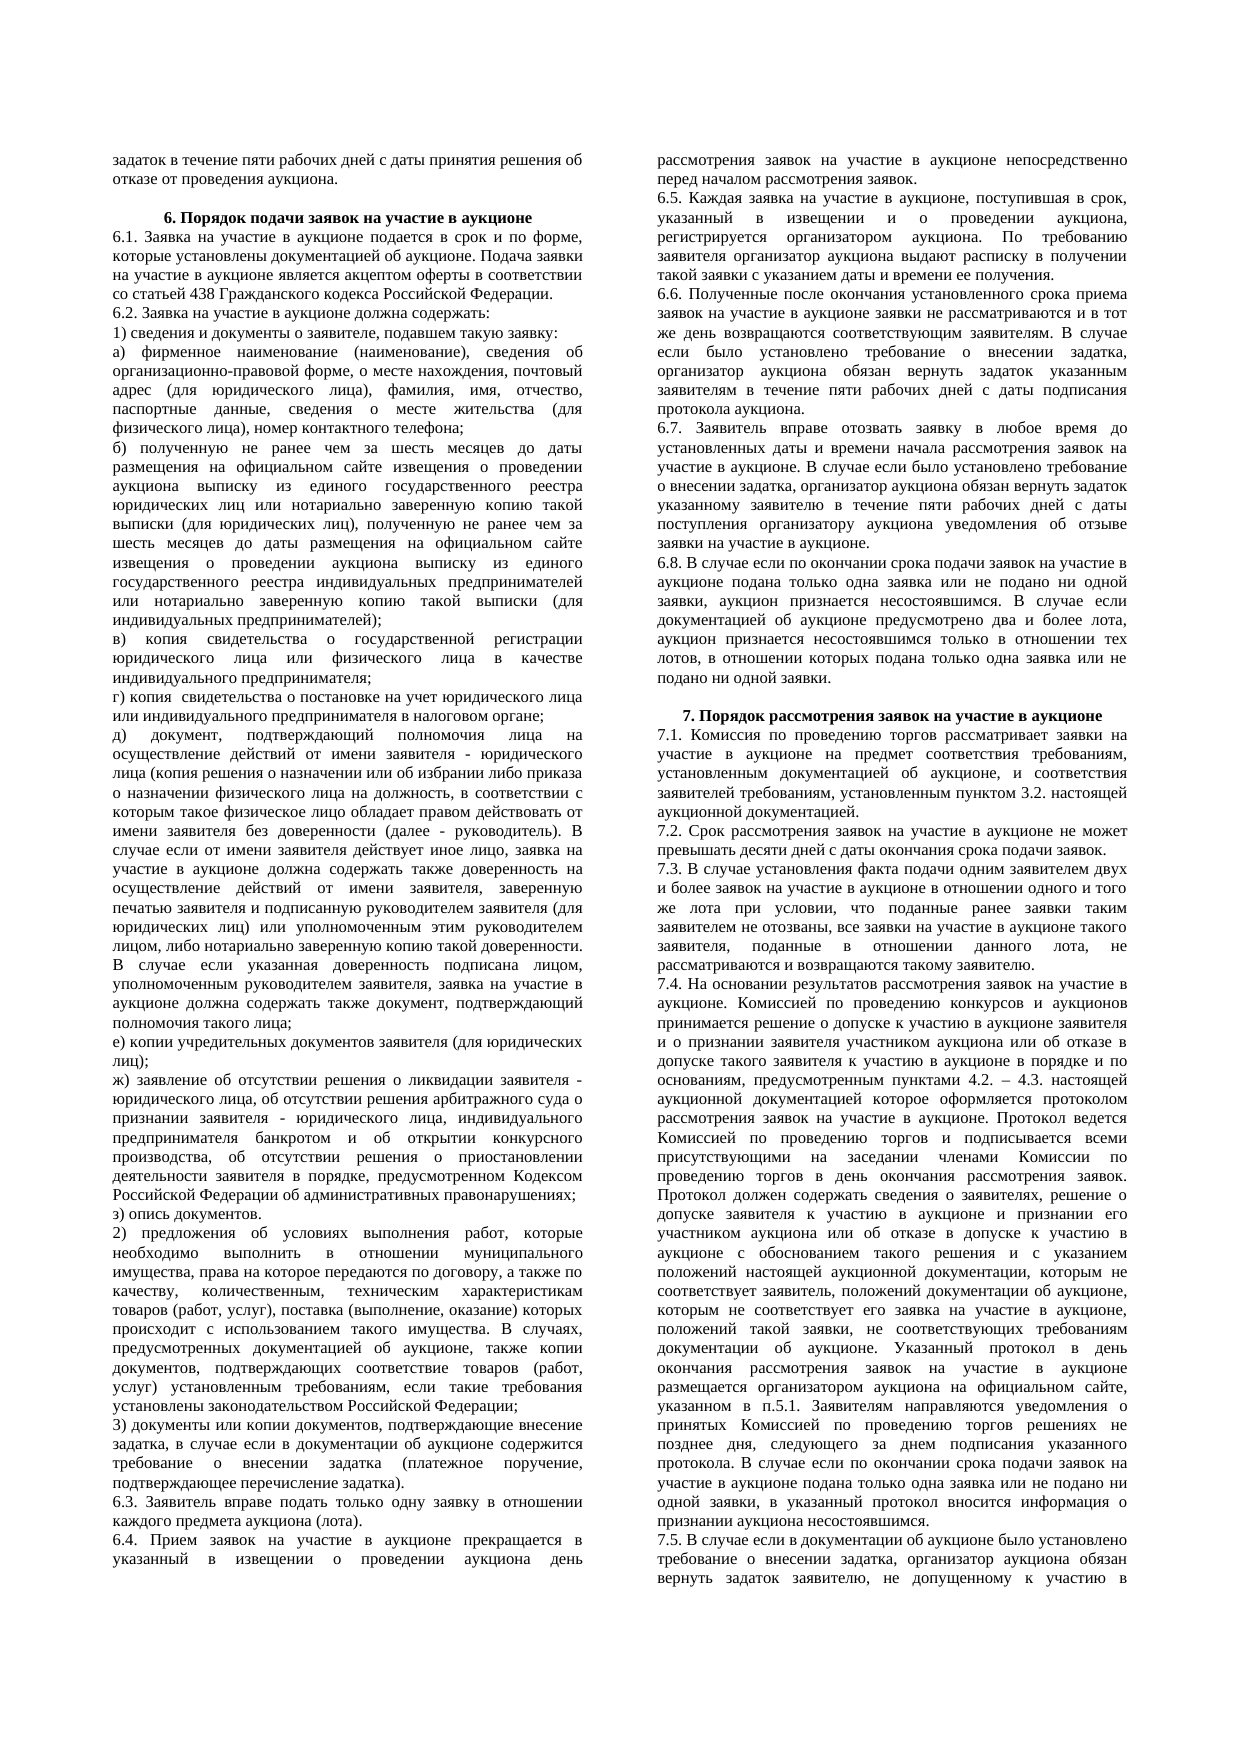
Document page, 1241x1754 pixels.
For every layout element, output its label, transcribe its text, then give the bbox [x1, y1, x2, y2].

text 7.3. В случае установления факта подачи одним заявителем двух и более заявок на участие в аукционе в отношении одного и того же лота при условии, что поданные ранее заявки таким заявителем не отозваны, все заявки на участие в аукционе такого заявителя, поданные в отношении данного лота, не рассматриваются и возвращаются такому заявителю. [657, 859, 1128, 974]
text 6.8. В случае если по окончании срока подачи заявок на участие в аукционе подана только одна заявка или не подано ни одной заявки, аукцион признается несостоявшимся. В случае если документацией об аукционе предусмотрено два и более лота, аукцион признается несостоявшимся только в отношении тех лотов, в отношении которых подана только одна заявка или не подано ни одной заявки. [657, 552, 1128, 687]
text 6.3. Заявитель вправе подать только одну заявку в отношении каждого предмета аукциона (лота). [112, 1492, 583, 1530]
text 6.5. Каждая заявка на участие в аукционе, поступившая в срок, указанный в извещении и о проведении аукциона, регистрируется организатором аукциона. По требованию заявителя организатор аукциона выдают расписку в получении такой заявки с указанием даты и времени ее получения. [657, 188, 1128, 284]
text 6. Порядок подачи заявок на участие в аукционе [112, 207, 583, 227]
text з) опись документов. [112, 1204, 583, 1223]
text а) фирменное наименование (наименование), сведения об организационно-правовой форме, о месте нахождения, почтовый адрес (для юридического лица), фамилия, имя, отчество, паспортные данные, сведения о месте жительства (для физического лица), номер контактного телефона; [112, 342, 583, 437]
text г) копия свидетельства о постановке на учет юридического лица или индивидуального предпринимателя в налоговом органе; [112, 687, 583, 725]
text 7. Порядок рассмотрения заявок на участие в аукционе [657, 706, 1128, 725]
text 6.2. Заявка на участие в аукционе должна содержать: [112, 303, 583, 322]
text 2) предложения об условиях выполнения работ, которые необходимо выполнить в отношении муниципального имущества, права на которое передаются по договору, а также по качеству, количественным, техническим характеристикам товаров (работ, услуг), поставка (выполнение, оказание) которых происходит с использованием такого имущества. В случаях, предусмотренных документацией об аукционе, также копии документов, подтверждающих соответствие товаров (работ, услуг) установленным требованиям, если такие требования установлены законодательством Российской Федерации; [112, 1223, 583, 1415]
text б) полученную не ранее чем за шесть месяцев до даты размещения на официальном сайте извещения о проведении аукциона выписку из единого государственного реестра юридических лиц или нотариально заверенную копию такой выписки (для юридических лиц), полученную не ранее чем за шесть месяцев до даты размещения на официальном сайте извещения о проведении аукциона выписку из единого государственного реестра индивидуальных предпринимателей или нотариально заверенную копию такой выписки (для индивидуальных предпринимателей); [112, 437, 583, 629]
text е) копии учредительных документов заявителя (для юридических лиц); [112, 1032, 583, 1070]
text 6.7. Заявитель вправе отозвать заявку в любое время до установленных даты и времени начала рассмотрения заявок на участие в аукционе. В случае если было установлено требование о внесении задатка, организатор аукциона обязан вернуть задаток указанному заявителю в течение пяти рабочих дней с даты поступления организатору аукциона уведомления об отзыве заявки на участие в аукционе. [657, 418, 1128, 552]
text 7.1. Комиссия по проведению торгов рассматривает заявки на участие в аукционе на предмет соответствия требованиям, установленным документацией об аукционе, и соответствия заявителей требованиям, установленным пунктом 3.2. настоящей аукционной документацией. [657, 725, 1128, 821]
text 7.4. На основании результатов рассмотрения заявок на участие в аукционе. Комиссией по проведению конкурсов и аукционов принимается решение о допуске к участию в аукционе заявителя и о признании заявителя участником аукциона или об отказе в допуске такого заявителя к участию в аукционе в порядке и по основаниям, предусмотренным пунктами 4.2. – 4.3. настоящей аукционной документацией которое оформляется протоколом рассмотрения заявок на участие в аукционе. Протокол ведется Комиссией по проведению торгов и подписывается всеми присутствующими на заседании членами Комиссии по проведению торгов в день окончания рассмотрения заявок. Протокол должен содержать сведения о заявителях, решение о допуске заявителя к участию в аукционе и признании его участником аукциона или об отказе в допуске к участию в аукционе с обоснованием такого решения и с указанием положений настоящей аукционной документации, которым не соответствует заявитель, положений документации об аукционе, которым не соответствует его заявка на участие в аукционе, положений такой заявки, не соответствующих требованиям документации об аукционе. Указанный протокол в день окончания рассмотрения заявок на участие в аукционе размещается организатором аукциона на официальном сайте, указанном в п.5.1. Заявителям направляются уведомления о принятых Комиссией по проведению торгов решениях не позднее дня, следующего за днем подписания указанного протокола. В случае если по окончании срока подачи заявок на участие в аукционе подана только одна заявка или не подано ни одной заявки, в указанный протокол вносится информация о признании аукциона несостоявшимся. [657, 974, 1128, 1530]
text 7.2. Срок рассмотрения заявок на участие в аукционе не может превышать десяти дней с даты окончания срока подачи заявок. [657, 821, 1128, 859]
text 6.6. Полученные после окончания установленного срока приема заявок на участие в аукционе заявки не рассматриваются и в тот же день возвращаются соответствующим заявителям. В случае если было установлено требование о внесении задатка, организатор аукциона обязан вернуть задаток указанным заявителям в течение пяти рабочих дней с даты подписания протокола аукциона. [657, 284, 1128, 418]
text ж) заявление об отсутствии решения о ликвидации заявителя - юридического лица, об отсутствии решения арбитражного суда о признании заявителя - юридического лица, индивидуального предпринимателя банкротом и об открытии конкурсного производства, об отсутствии решения о приостановлении деятельности заявителя в порядке, предусмотренном Кодексом Российской Федерации об административных правонарушениях; [112, 1070, 583, 1204]
text д) документ, подтверждающий полномочия лица на осуществление действий от имени заявителя - юридического лица (копия решения о назначении или об избрании либо приказа о назначении физического лица на должность, в соответствии с которым такое физическое лицо обладает правом действовать от имени заявителя без доверенности (далее - руководитель). В случае если от имени заявителя действует иное лицо, заявка на участие в аукционе должна содержать также доверенность на осуществление действий от имени заявителя, заверенную печатью заявителя и подписанную руководителем заявителя (для юридических лиц) или уполномоченным этим руководителем лицом, либо нотариально заверенную копию такой доверенности. В случае если указанная доверенность подписана лицом, уполномоченным руководителем заявителя, заявка на участие в аукционе должна содержать также документ, подтверждающий полномочия такого лица; [112, 725, 583, 1032]
text 6.4. Прием заявок на участие в аукционе прекращается в указанный в извещении о проведении аукциона день рассмотрения заявок на участие в аукционе непосредственно перед началом рассмотрения заявок. [112, 1530, 583, 1568]
text в) копия свидетельства о государственной регистрации юридического лица или физического лица в качестве индивидуального предпринимателя; [112, 629, 583, 687]
text 6.1. Заявка на участие в аукционе подается в срок и по форме, которые установлены документацией об аукционе. Подача заявки на участие в аукционе является акцептом оферты в соответствии со статьей 438 Гражданского кодекса Российской Федерации. [112, 227, 583, 303]
text 6.4. Прием заявок на участие в аукционе прекращается в указанный в извещении о проведении аукциона день рассмотрения заявок на участие в аукционе непосредственно перед началом рассмотрения заявок. [657, 150, 1128, 188]
text 1) сведения и документы о заявителе, подавшем такую заявку: [112, 322, 583, 342]
text 3) документы или копии документов, подтверждающие внесение задатка, в случае если в документации об аукционе содержится требование о внесении задатка (платежное поручение, подтверждающее перечисление задатка). [112, 1415, 583, 1492]
